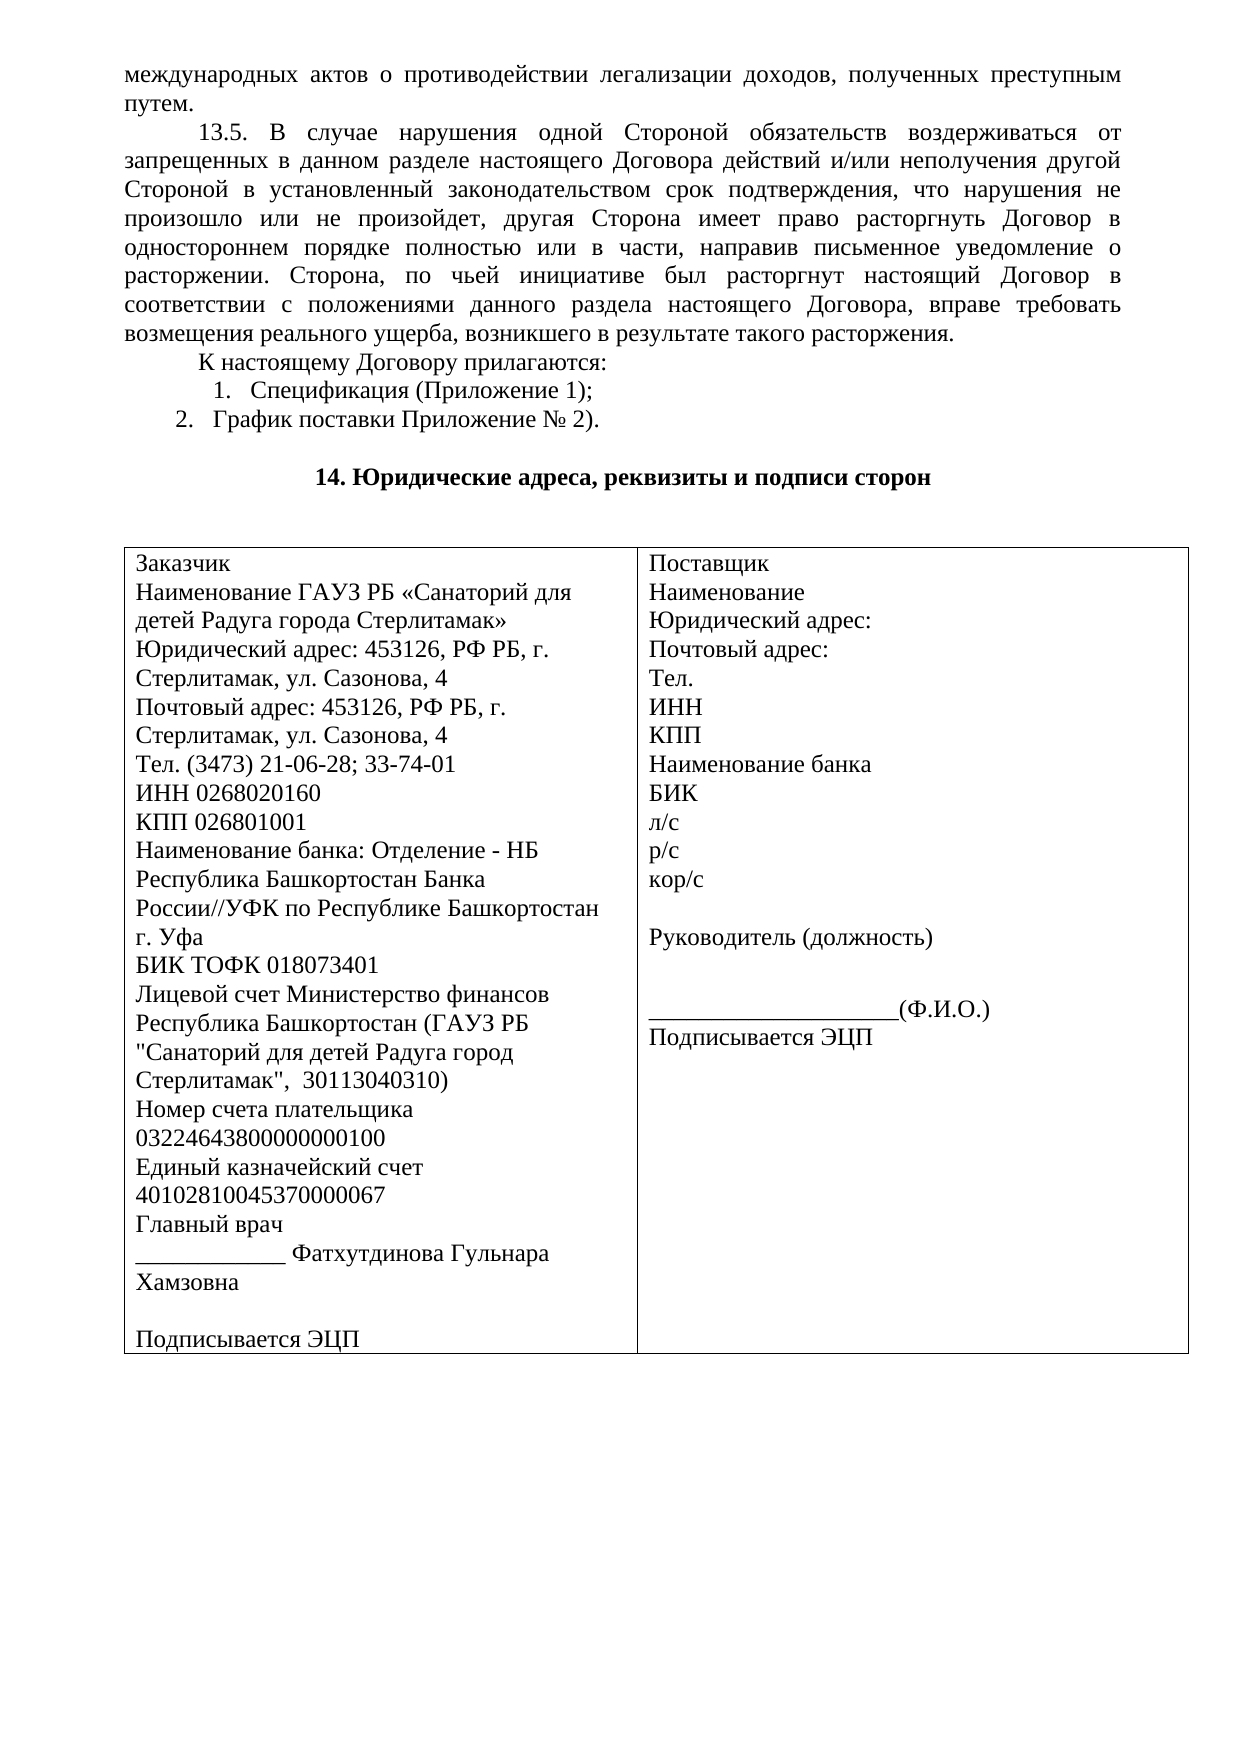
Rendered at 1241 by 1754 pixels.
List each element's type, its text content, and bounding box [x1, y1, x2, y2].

list График поставки Приложение № 2). [175, 404, 1122, 433]
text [124, 59, 1122, 117]
list Спецификация (Приложение 1); [213, 375, 1122, 404]
text 13.5. В случае нарушения одной Стороной обязательств воздерживаться от запрещенных в данном разделе настоящего Договора действий и/или неполучения другой Стороной в установленный законодательством срок подтверждения, что нарушения не произошло или не произойдет, другая Сторона имеет право расторгнуть Договор в одностороннем порядке полностью или в части, направив письменное уведомление о расторжении. Сторона, по чьей инициативе был расторгнут настоящий Договор в соответствии с положениями данного раздела настоящего Договора, вправе требовать возмещения реального ущерба, возникшего в результате такого расторжения. [124, 117, 1122, 347]
table_header Поставщик Наименование Юридический адрес: Почтовый адрес: Тел. ИНН КПП Наименование банка БИК л/с р/с кор/с Руководитель (должность) ____________________(Ф.И.О.) Подписывается ЭЦП [638, 548, 1188, 1353]
table_header Заказчик Наименование ГАУЗ РБ «Санаторий для детей Радуга города Стерлитамак» Юридический адрес: 453126, РФ РБ, г. Стерлитамак, ул. Сазонова, 4 Почтовый адрес: 453126, РФ РБ, г. Стерлитамак, ул. Сазонова, 4 Тел. (3473) 21-06-28; 33-74-01 ИНН 0268020160 КПП 026801001 Наименование банка: Отделение - НБ Республика Башкортостан Банка России//УФК по Республике Башкортостан г. Уфа БИК ТОФК 018073401 Лицевой счет Министерство финансов Республика Башкортостан (ГАУЗ РБ "Санаторий для детей Радуга город Стерлитамак", 30113040310) Номер счета плательщика 03224643800000000100 Единый казначейский счет 40102810045370000067 Главный врач ____________ Фатхутдинова Гульнара Хамзовна Подписывается ЭЦП [125, 548, 637, 1353]
text К настоящему Договору прилагаются: [124, 347, 1122, 375]
text 14. Юридические адреса, реквизиты и подписи сторон [124, 462, 1122, 490]
